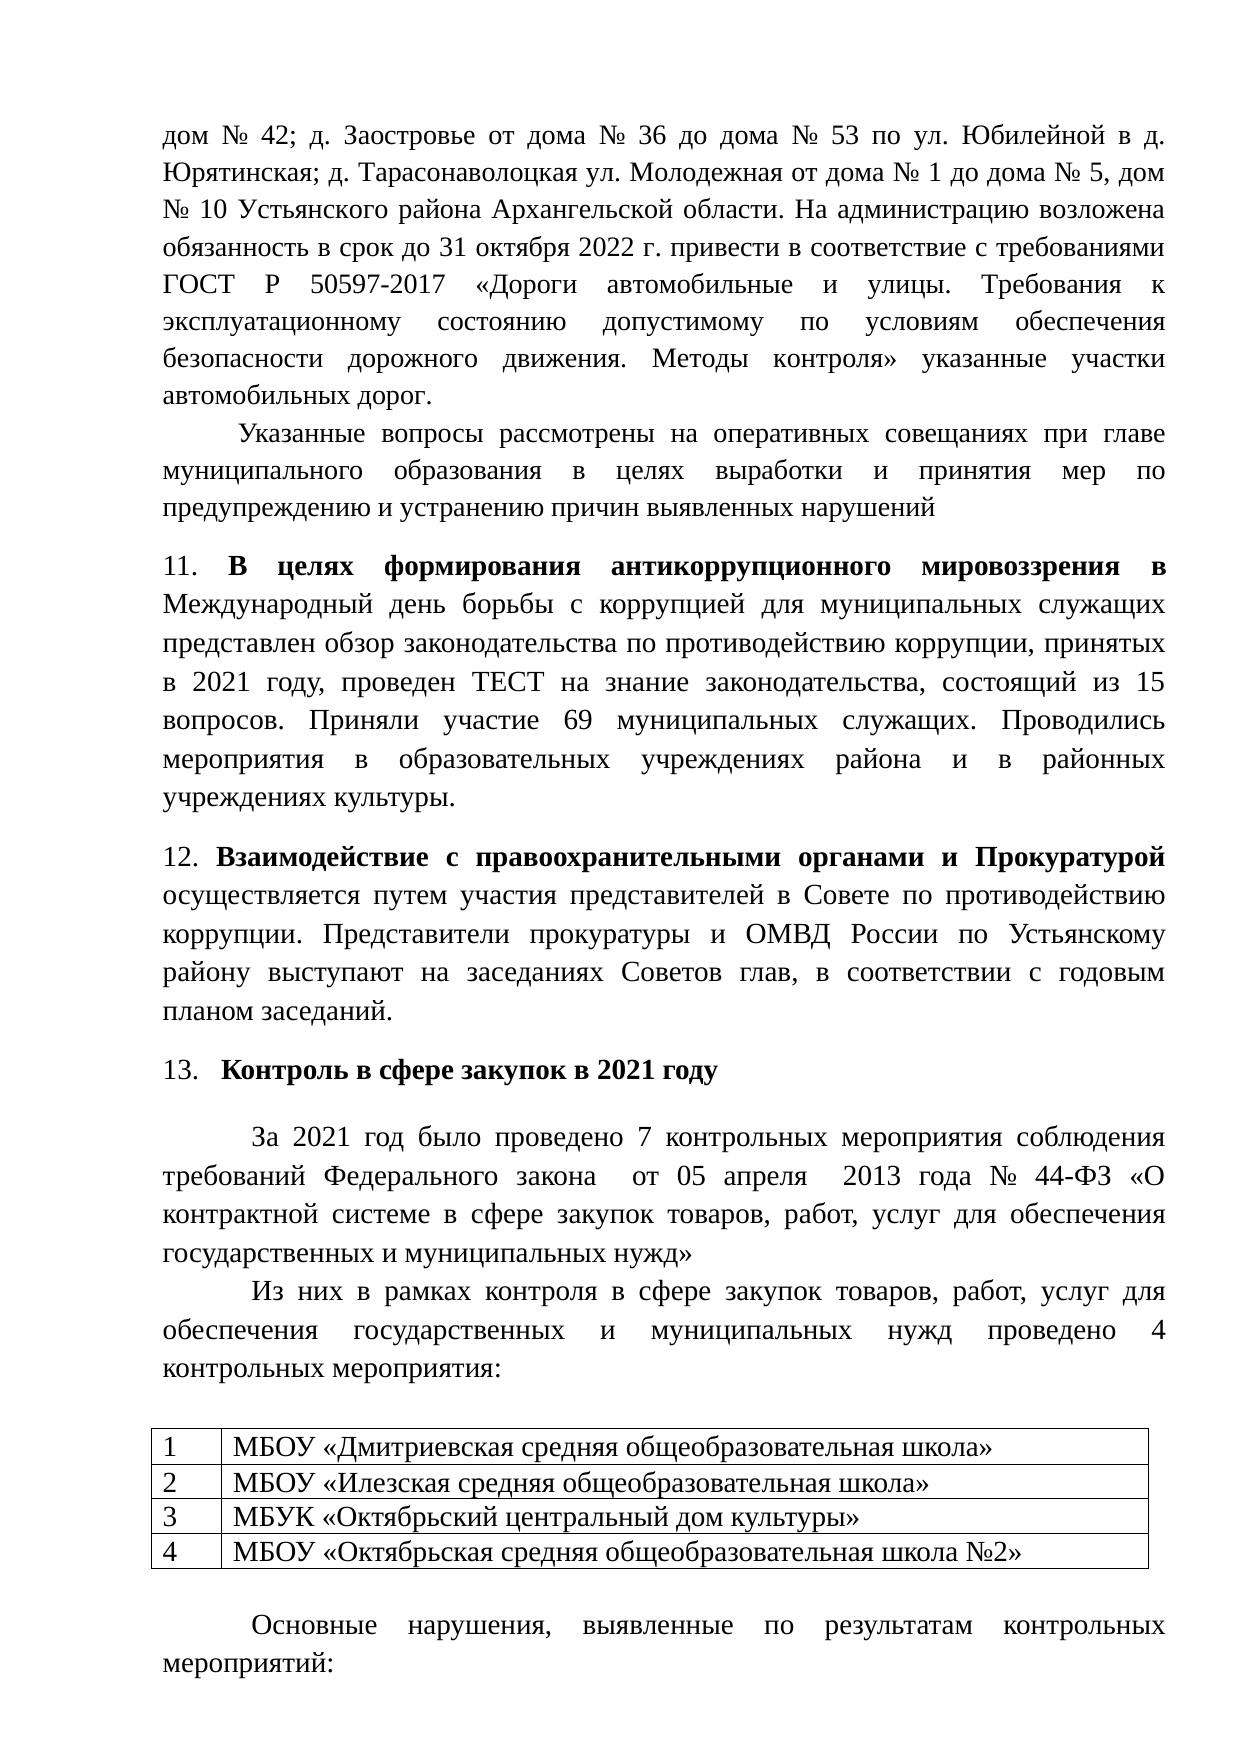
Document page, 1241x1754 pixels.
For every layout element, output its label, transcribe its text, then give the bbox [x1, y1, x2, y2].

text Указанные вопросы рассмотрены на оперативных совещаниях при главе муниципального образования в целях выработки и принятия мер по предупреждению и устранению причин выявленных нарушений [162, 416, 1167, 522]
table_header МБОУ «Дмитриевская средняя общеобразовательная школа» [222, 1429, 1148, 1464]
text Основные нарушения, выявленные по результатам контрольных мероприятий: [162, 1607, 1167, 1679]
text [162, 118, 1167, 411]
table_cell 4 [152, 1534, 221, 1567]
table_cell МБОУ «Октябрьская средняя общеобразовательная школа №2» [222, 1534, 1148, 1567]
table_cell 3 [152, 1499, 221, 1533]
table_header 1 [152, 1429, 221, 1464]
text 11. В целях формирования антикоррупционного мировоззрения в Международный день борьбы с коррупцией для муниципальных служащих представлен обзор законодательства по противодействию коррупции, принятых в 2021 году, проведен ТЕСТ на знание законодательства, состоящий из 15 вопросов. Приняли участие 69 муниципальных служащих. Проводились мероприятия в образовательных учреждениях района и в районных учреждениях культуры. [162, 548, 1167, 813]
text 12. Взаимодействие с правоохранительными органами и Прокуратурой осуществляется путем участия представителей в Совете по противодействию коррупции. Представители прокуратуры и ОМВД России по Устьянскому району выступают на заседаниях Советов глав, в соответствии с годовым планом заседаний. [162, 839, 1167, 1026]
text 13. Контроль в сфере закупок в 2021 году [162, 1052, 1167, 1086]
table_cell МБУК «Октябрьский центральный дом культуры» [222, 1499, 1148, 1533]
text За 2021 год было проведено 7 контрольных мероприятия соблюдения требований Федерального закона от 05 апреля 2013 года № 44-ФЗ «О контрактной системе в сфере закупок товаров, работ, услуг для обеспечения государственных и муниципальных нужд» [162, 1119, 1167, 1268]
table_cell МБОУ «Илезская средняя общеобразовательная школа» [222, 1465, 1148, 1498]
table_cell 2 [152, 1465, 221, 1498]
text Из них в рамках контроля в сфере закупок товаров, работ, услуг для обеспечения государственных и муниципальных нужд проведено 4 контрольных мероприятия: [162, 1273, 1167, 1384]
